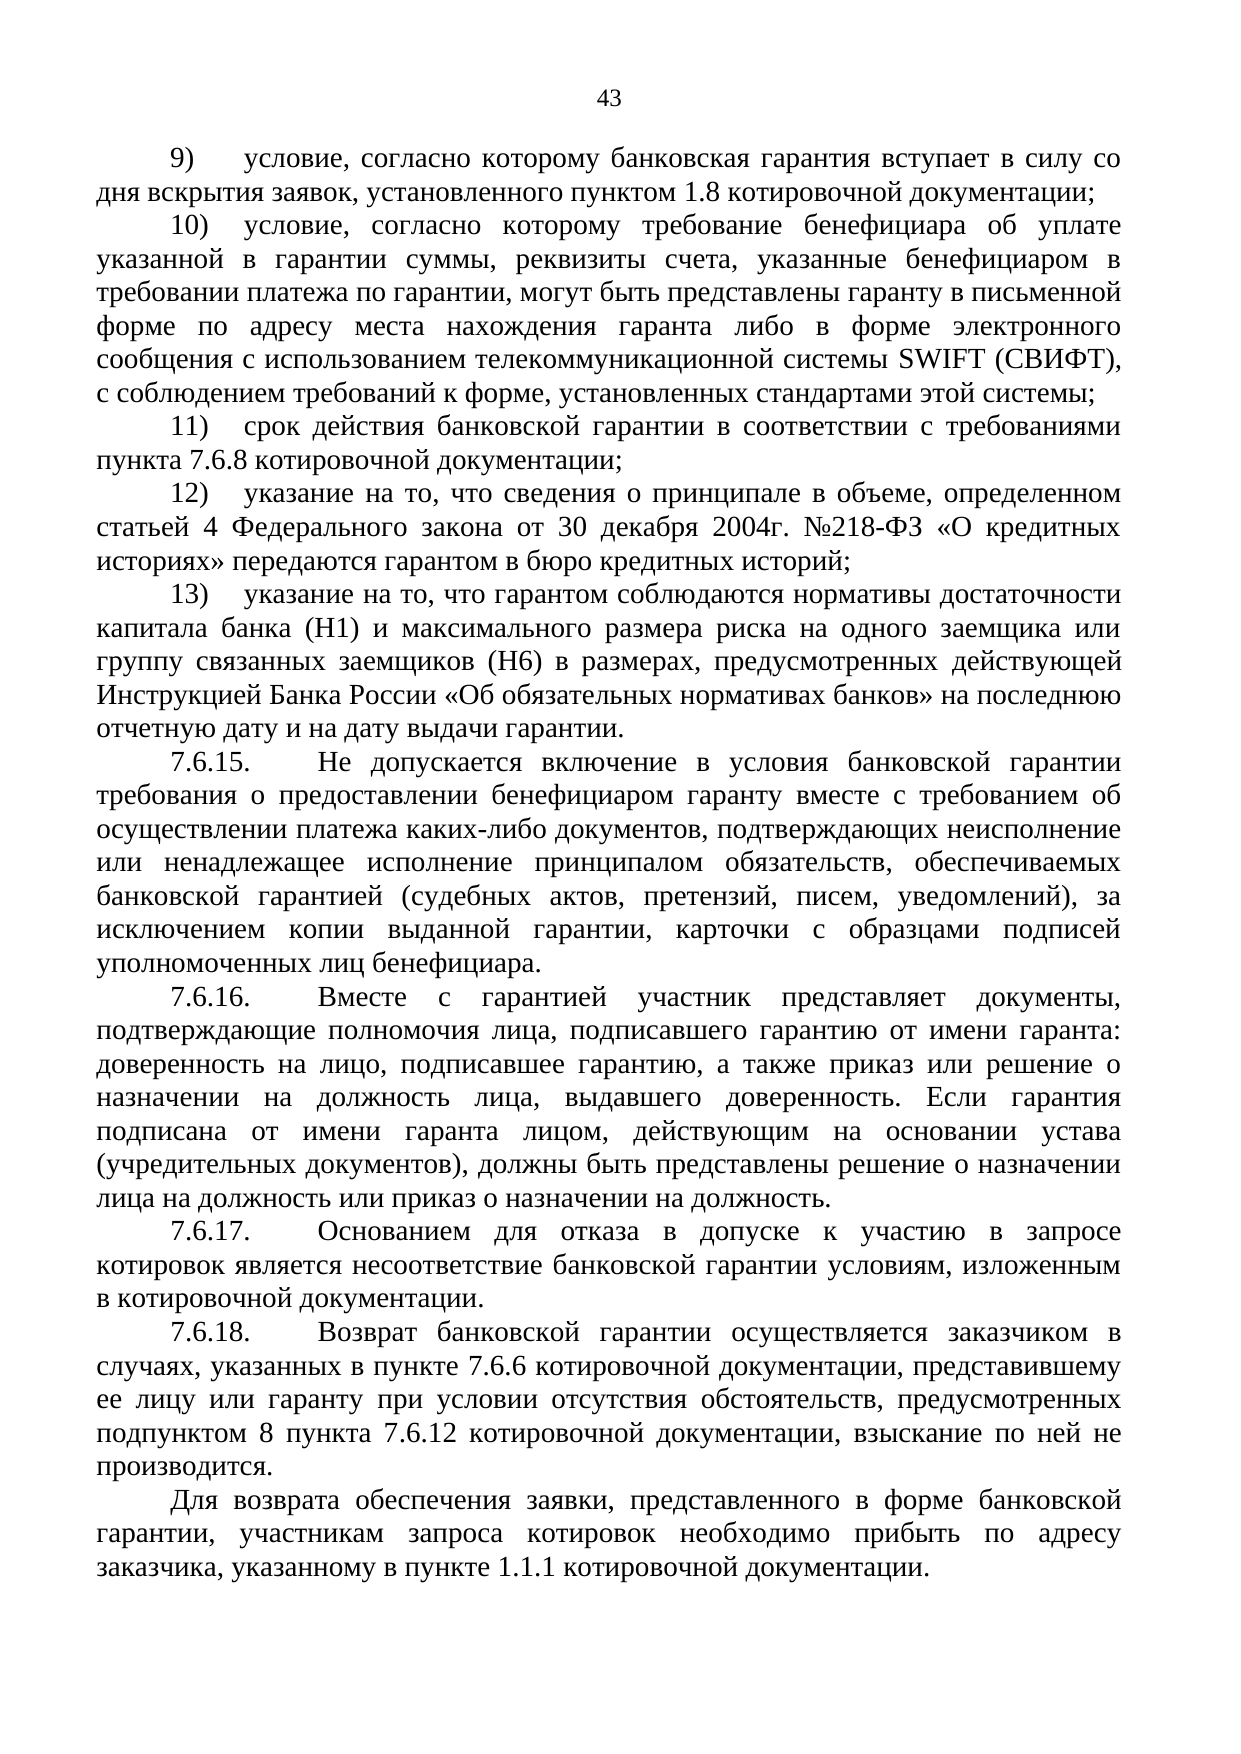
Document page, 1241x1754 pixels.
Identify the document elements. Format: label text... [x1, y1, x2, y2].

list срок действия банковской гарантии в соответствии с требованиями пункта 7.6.8 котировочной документации; [96, 408, 1122, 476]
text Для возврата обеспечения заявки, представленного в форме банковской гарантии, участникам запроса котировок необходимо прибыть по адресу заказчика, указанному в пункте 1.1.1 котировочной документации. [96, 1482, 1122, 1582]
list указание на то, что сведения о принципале в объеме, определенном статьей 4 Федерального закона от 30 декабря 2004г. №218-ФЗ «О кредитных историях» передаются гарантом в бюро кредитных историй; [96, 476, 1122, 576]
list Вместе с гарантией участник представляет документы, подтверждающие полномочия лица, подписавшего гарантию от имени гаранта: доверенность на лицо, подписавшее гарантию, а также приказ или решение о назначении на должность лица, выдавшего доверенность. Если гарантия подписана от имени гаранта лицом, действующим на основании устава (учредительных документов), должны быть представлены решение о назначении лица на должность или приказ о назначении на должность. [96, 979, 1122, 1213]
list указание на то, что гарантом соблюдаются нормативы достаточности капитала банка (Н1) и максимального размера риска на одного заемщика или группу связанных заемщиков (Н6) в размерах, предусмотренных действующей Инструкцией Банка России «Об обязательных нормативах банков» на последнюю отчетную дату и на дату выдачи гарантии. [96, 576, 1122, 744]
list Основанием для отказа в допуске к участию в запросе котировок является несоответствие банковской гарантии условиям, изложенным в котировочной документации. [96, 1213, 1122, 1314]
list условие, согласно которому банковская гарантия вступает в силу со дня вскрытия заявок, установленного пунктом 1.8 котировочной документации; [96, 140, 1122, 207]
list условие, согласно которому требование бенефициара об уплате указанной в гарантии суммы, реквизиты счета, указанные бенефициаром в требовании платежа по гарантии, могут быть представлены гаранту в письменной форме по адресу места нахождения гаранта либо в форме электронного сообщения с использованием телекоммуникационной системы SWIFT (СВИФТ), с соблюдением требований к форме, установленных стандартами этой системы; [96, 207, 1122, 408]
list Не допускается включение в условия банковской гарантии требования о предоставлении бенефициаром гаранту вместе с требованием об осуществлении платежа каких-либо документов, подтверждающих неисполнение или ненадлежащее исполнение принципалом обязательств, обеспечиваемых банковской гарантией (судебных актов, претензий, писем, уведомлений), за исключением копии выданной гарантии, карточки с образцами подписей уполномоченных лиц бенефициара. [96, 744, 1122, 979]
list Возврат банковской гарантии осуществляется заказчиком в случаях, указанных в пункте 7.6.6 котировочной документации, представившему ее лицу или гаранту при условии отсутствия обстоятельств, предусмотренных подпунктом 8 пункта 7.6.12 котировочной документации, взыскание по ней не производится. [96, 1314, 1122, 1482]
